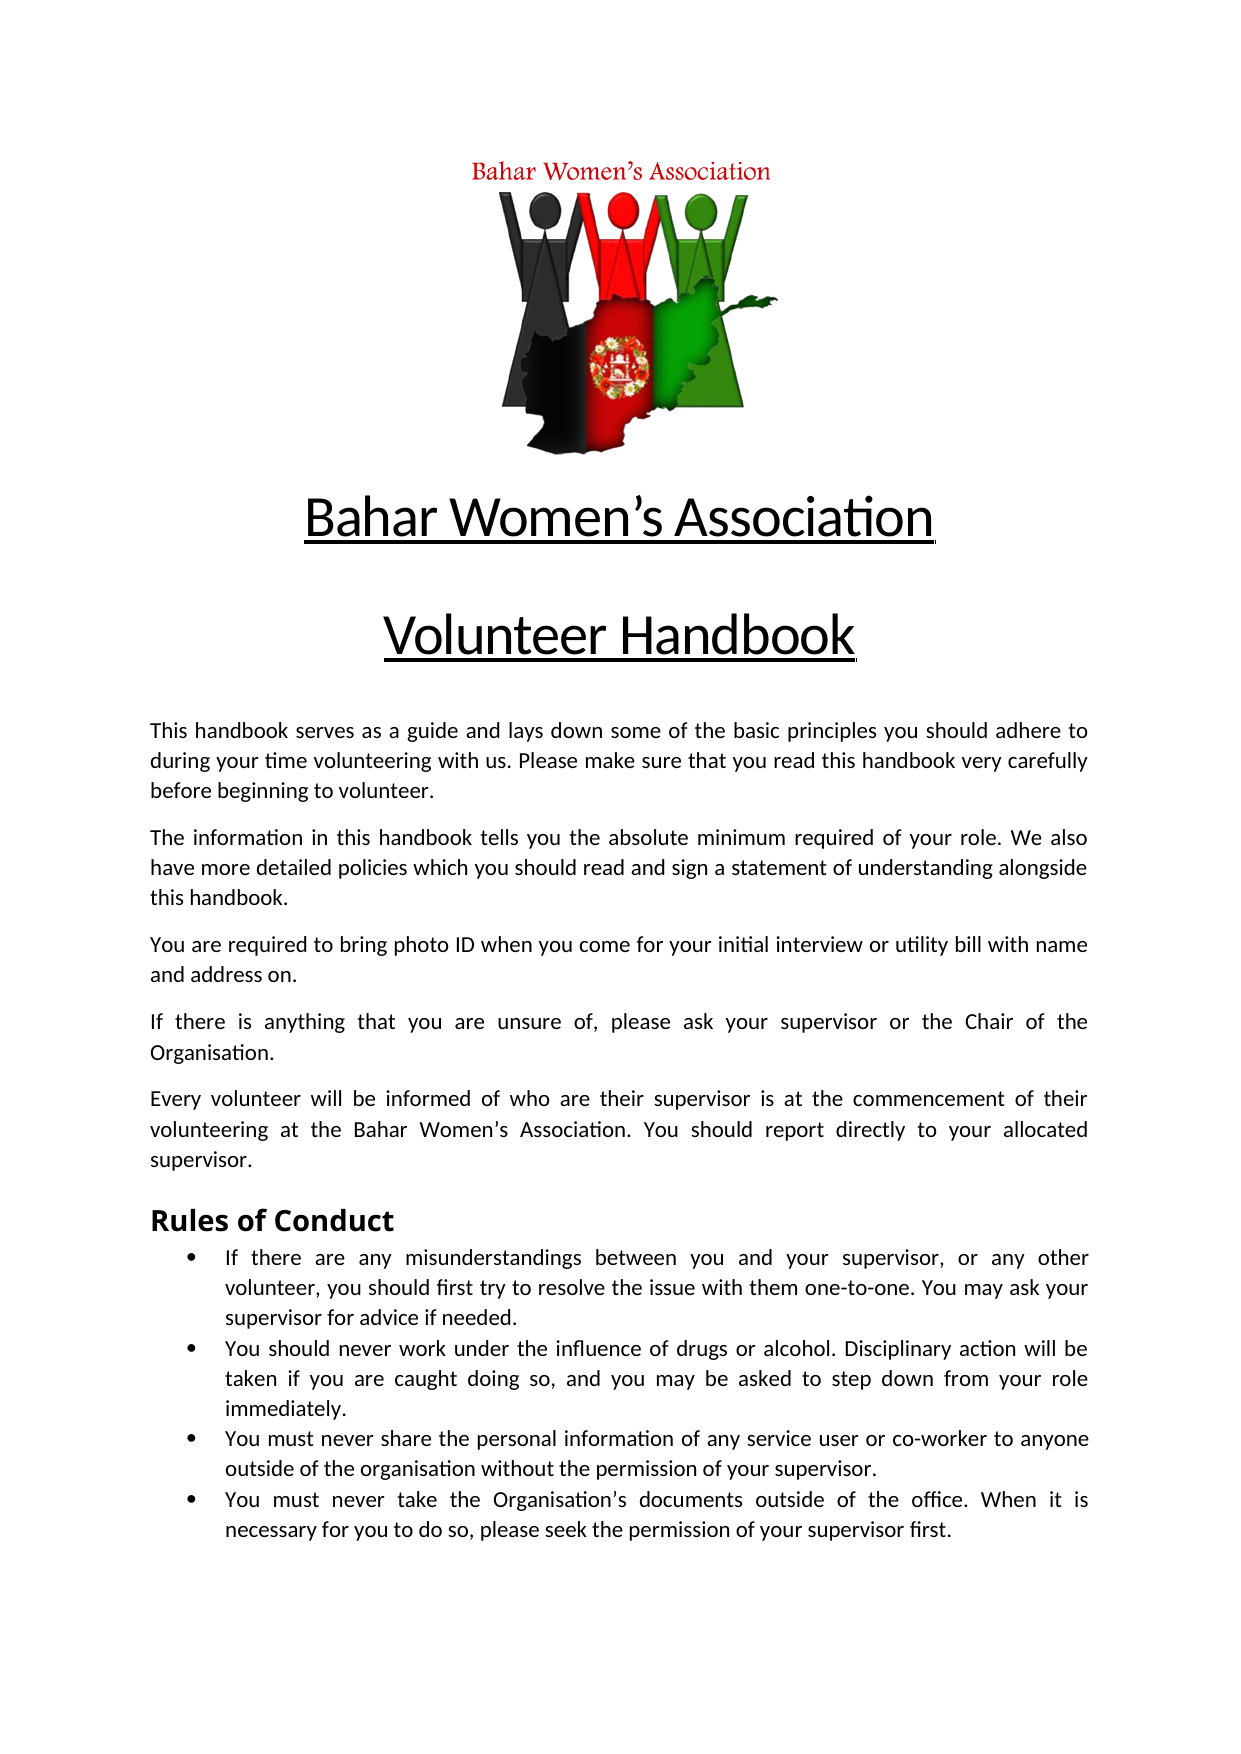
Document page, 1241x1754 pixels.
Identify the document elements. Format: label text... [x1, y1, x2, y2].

picture [447, 150, 793, 461]
list You must never take the Organisation’s documents outside of the office. When it is necessary for you to do so, please seek the permission of your supervisor first. [187, 1485, 1090, 1543]
list You must never share the personal information of any service user or co-worker to anyone outside of the organisation without the permission of your supervisor. [187, 1424, 1090, 1482]
text Every volunteer will be informed of who are their supervisor is at the commencement of their volunteering at the Bahar Women’s Association. You should report directly to your allocated supervisor. [150, 1084, 1090, 1173]
text This handbook serves as a guide and lays down some of the basic principles you should adhere to during your time volunteering with us. Please make sure that you read this handbook very carefully before beginning to volunteer. [150, 716, 1090, 804]
title Bahar Women’s Association [150, 479, 1090, 551]
text You are required to bring photo ID when you come for your initial interview or utility bill with name and address on. [150, 930, 1090, 989]
title Volunteer Handbook [150, 598, 1090, 669]
list You should never work under the influence of drugs or alcohol. Disciplinary action will be taken if you are caught doing so, and you may be asked to step down from your role immediately. [187, 1334, 1090, 1422]
text The information in this handbook tells you the absolute minimum required of your role. We also have more detailed policies which you should read and sign a statement of understanding alongside this handbook. [150, 823, 1090, 912]
subtitle Rules of Conduct [150, 1200, 1090, 1240]
list If there are any misunderstandings between you and your supervisor, or any other volunteer, you should first try to resolve the issue with them one-to-one. You may ask your supervisor for advice if needed. [187, 1243, 1090, 1331]
text If there is anything that you are unsure of, please ask your supervisor or the Chair of the Organisation. [150, 1007, 1090, 1066]
